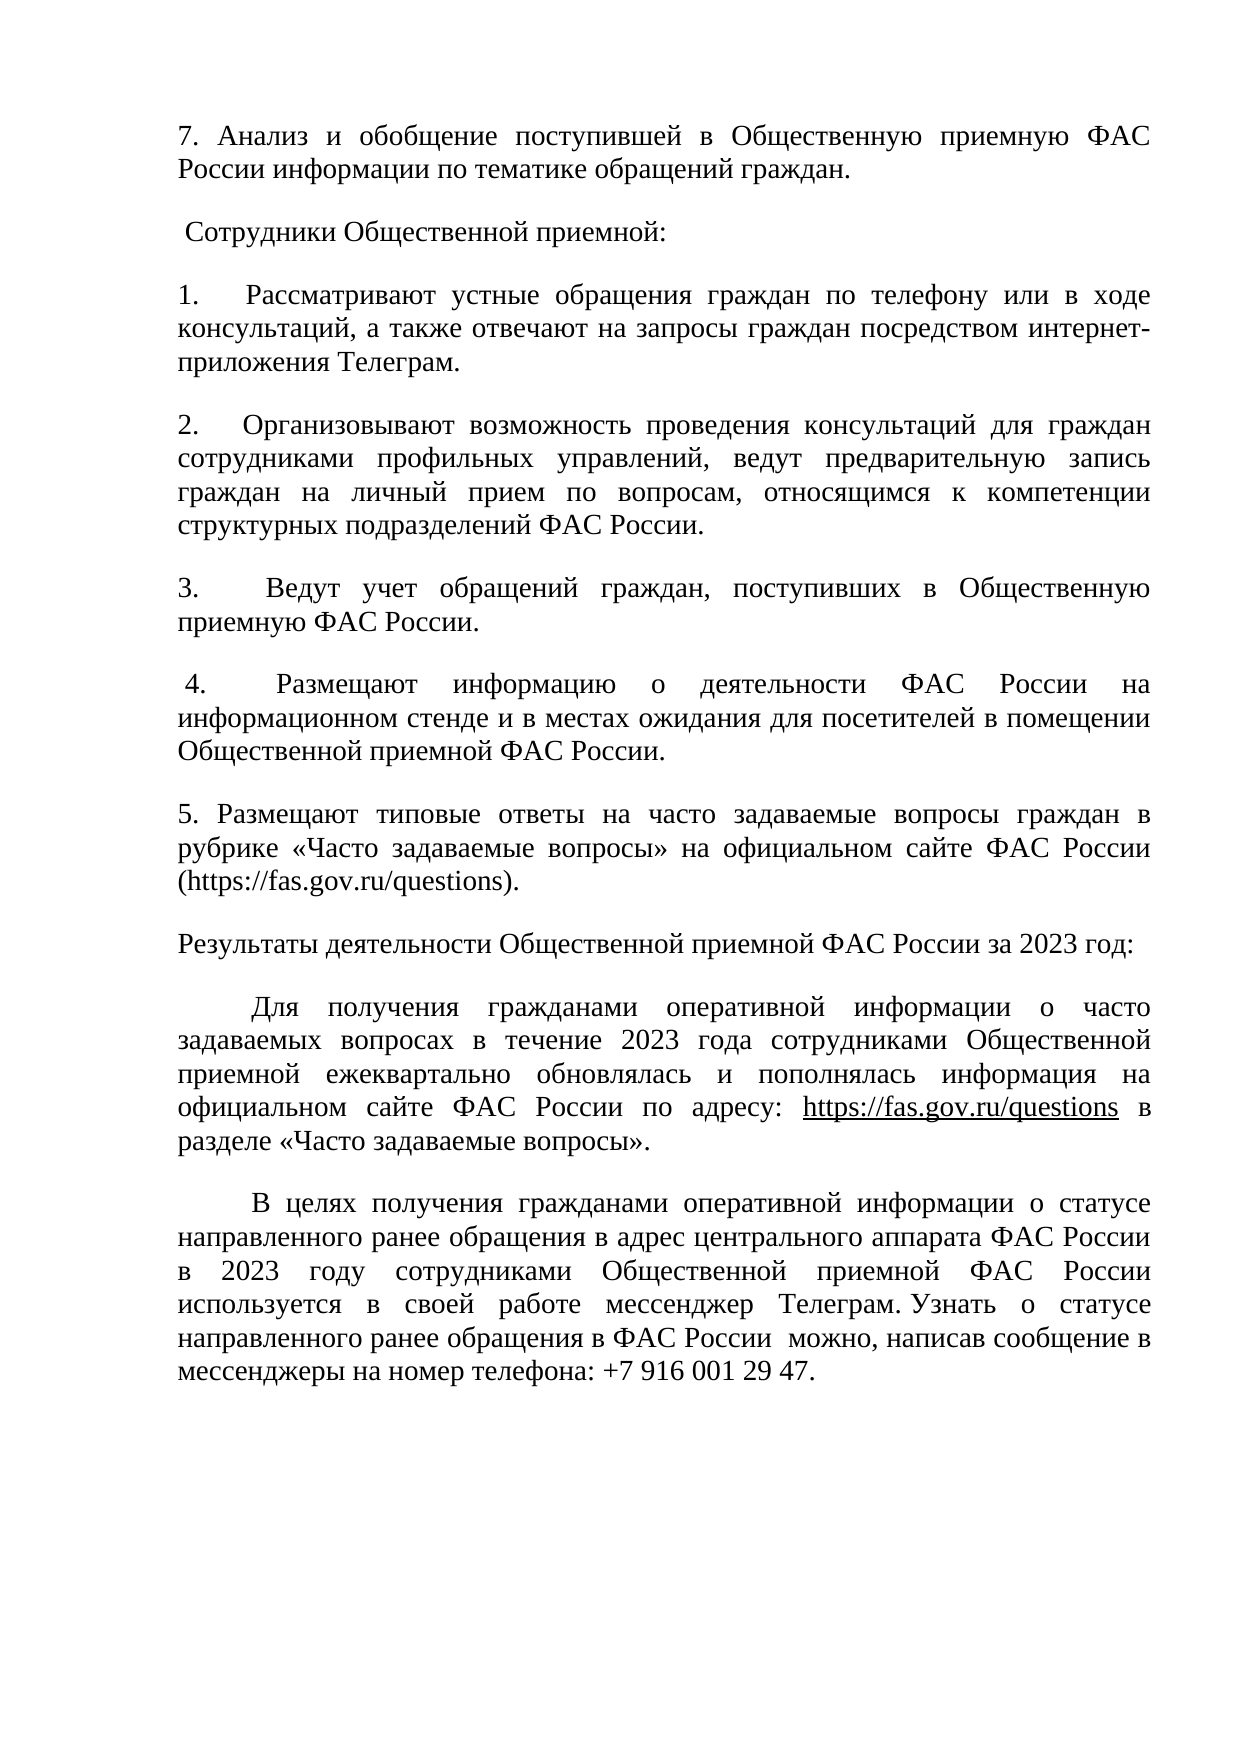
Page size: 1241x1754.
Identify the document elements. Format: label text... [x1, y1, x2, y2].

text 7. Анализ и обобщение поступившей в Общественную приемную ФАС России информации по тематике обращений граждан. [177, 118, 1152, 185]
text Сотрудники Общественной приемной: [177, 214, 1152, 248]
text 4. Размещают информацию о деятельности ФАС России на информационном стенде и в местах ожидания для посетителей в помещении Общественной приемной ФАС России. [177, 666, 1152, 767]
text 5. Размещают типовые ответы на часто задаваемые вопросы граждан в рубрике «Часто задаваемые вопросы» на официальном сайте ФАС России (https://fas.gov.ru/questions). [177, 796, 1152, 897]
text 1. Рассматривают устные обращения граждан по телефону или в ходе консультаций, а также отвечают на запросы граждан посредством интернет-приложения Телеграм. [177, 277, 1152, 378]
text 2. Организовывают возможность проведения консультаций для граждан сотрудниками профильных управлений, ведут предварительную запись граждан на личный прием по вопросам, относящимся к компетенции структурных подразделений ФАС России. [177, 407, 1152, 541]
text В целях получения гражданами оперативной информации о статусе направленного ранее обращения в адрес центрального аппарата ФАС России в 2023 году сотрудниками Общественной приемной ФАС России используется в своей работе мессенджер Телеграм. Узнать о статусе направленного ранее обращения в ФАС России можно, написав сообщение в мессенджеры на номер телефона: +7 916 001 29 47. [177, 1186, 1152, 1387]
text Результаты деятельности Общественной приемной ФАС России за 2023 год: [177, 926, 1152, 959]
text 3. Ведут учет обращений граждан, поступивших в Общественную приемную ФАС России. [177, 570, 1152, 637]
text Для получения гражданами оперативной информации о часто задаваемых вопросах в течение 2023 года сотрудниками Общественной приемной ежеквартально обновлялась и пополнялась информация на официальном сайте ФАС России по адресу: https://fas.gov.ru/questions в разделе «Часто задаваемые вопросы». [177, 989, 1152, 1156]
